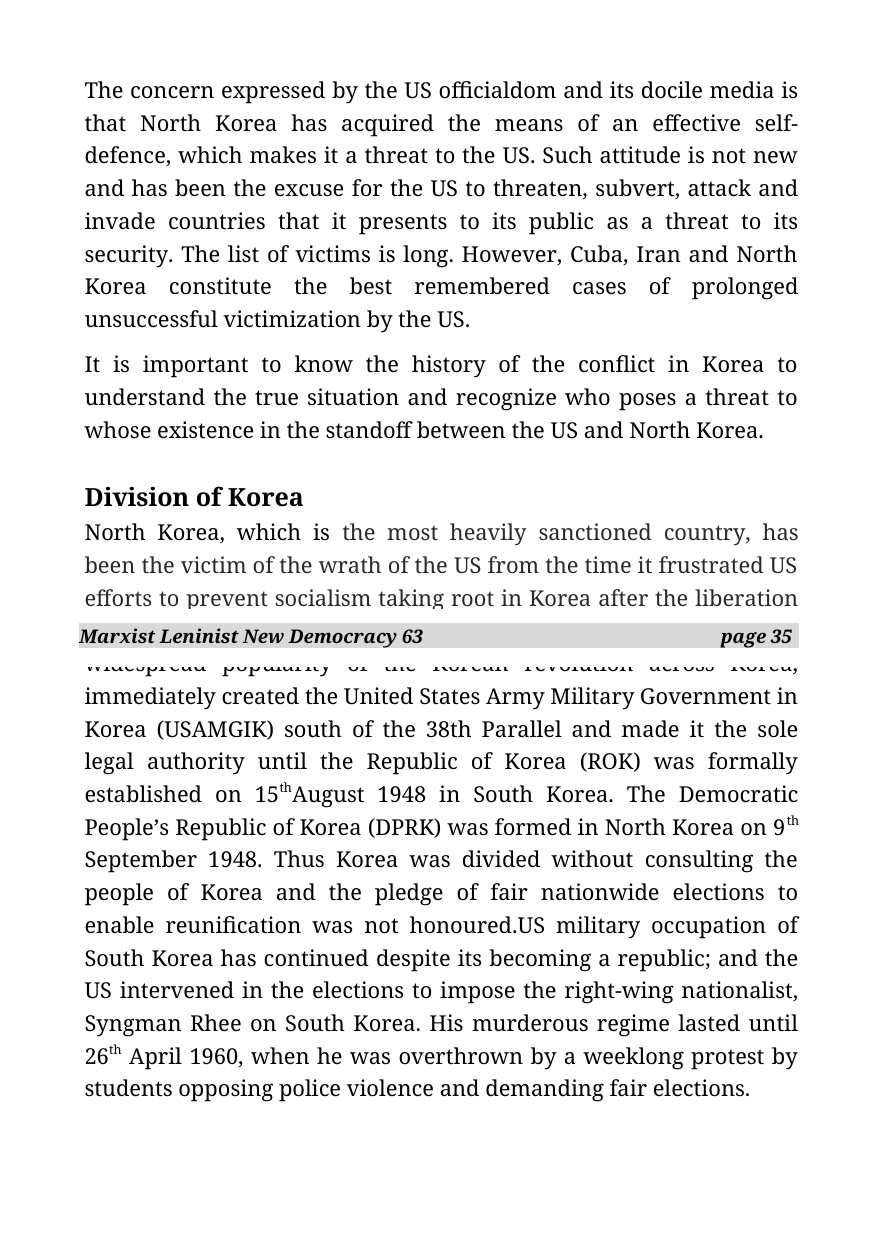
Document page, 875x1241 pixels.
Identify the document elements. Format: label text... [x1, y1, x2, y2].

text It is important to know the history of the conflict in Korea to understand the true situation and recognize who poses a threat to whose existence in the standoff between the US and North Korea. [84, 349, 799, 444]
text The concern expressed by the US officialdom and its docile media is that North Korea has acquired the means of an effective self-defence, which makes it a threat to the US. Such attitude is not new and has been the excuse for the US to threaten, subvert, attack and invade countries that it presents to its public as a threat to its security. The list of victims is long. However, Cuba, Iran and North Korea constitute the best remembered cases of prolonged unsuccessful victimization by the US. [84, 75, 799, 334]
text Division of Korea [84, 480, 799, 514]
text North Korea, which is the most heavily sanctioned country, has been the victim of the wrath of the US from the time it frustrated US efforts to prevent socialism taking root in Korea after the liberation of the country from Japanese occupation in 1945. The US, fearing widespread popularity of the Korean revolution across Korea, immediately created the United States Army Military Government in Korea (USAMGIK) south of the 38th Parallel and made it the sole legal authority until the Republic of Korea (ROK) was formally established on 15thAugust 1948 in South Korea. The Democratic People’s Republic of Korea (DPRK) was formed in North Korea on 9th September 1948. Thus Korea was divided without consulting the people of Korea and the pledge of fair nationwide elections to enable reunification was not honoured.US military occupation of South Korea has continued despite its becoming a republic; and the US intervened in the elections to impose the right-wing nationalist, Syngman Rhee on South Korea. His murderous regime lasted until 26th April 1960, when he was overthrown by a weeklong protest by students opposing police violence and demanding fair elections. [84, 667, 799, 1103]
